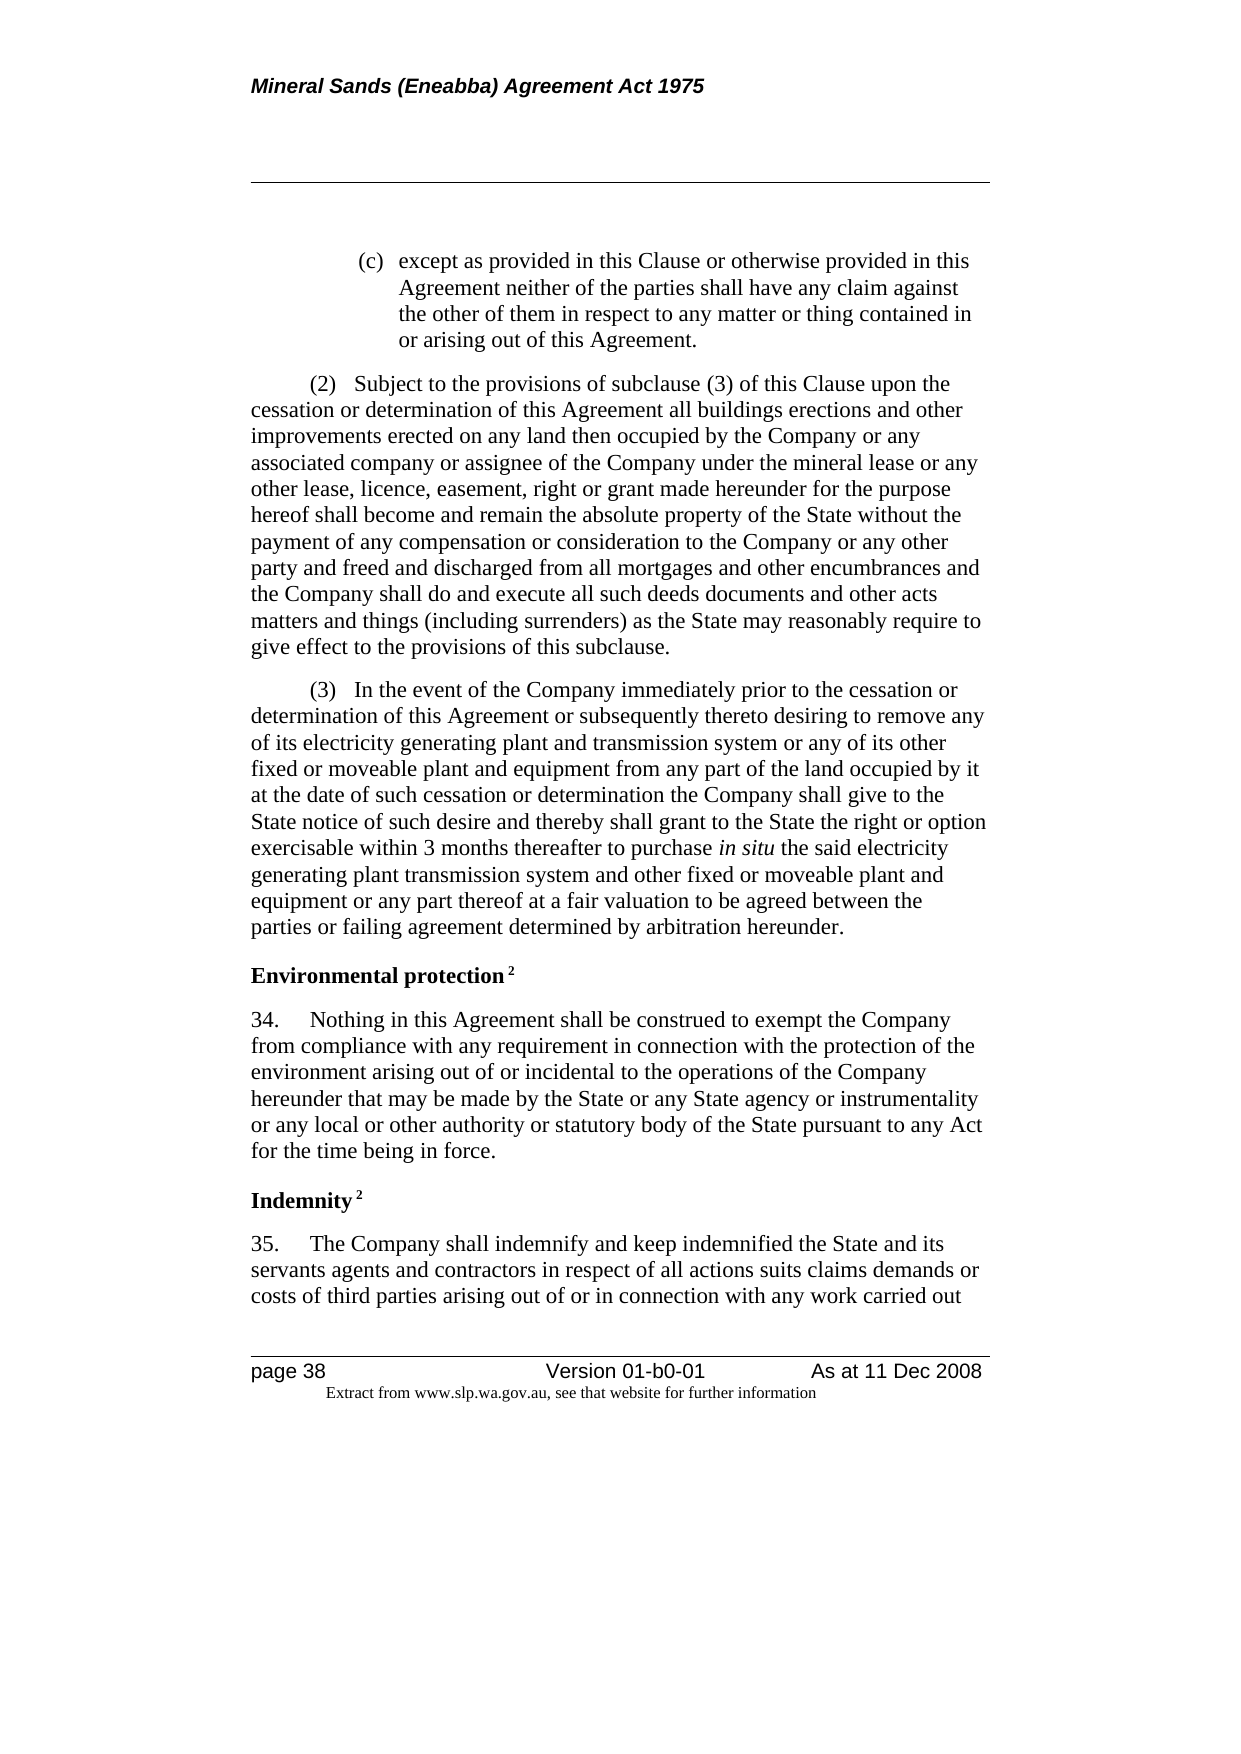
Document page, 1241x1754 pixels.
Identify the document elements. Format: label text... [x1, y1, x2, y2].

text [251, 1230, 990, 1309]
text Indemnity 2 [251, 1187, 990, 1213]
text 34. Nothing in this Agreement shall be construed to exempt the Company from compliance with any requirement in connection with the protection of the environment arising out of or incidental to the operations of the Company hereunder that may be made by the State or any State agency or instrumentality or any local or other authority or statutory body of the State pursuant to any Act for the time being in force. [251, 1006, 990, 1164]
text (3) In the event of the Company immediately prior to the cessation or determination of this Agreement or subsequently thereto desiring to remove any of its electricity generating plant and transmission system or any of its other fixed or moveable plant and equipment from any part of the land occupied by it at the date of such cessation or determination the Company shall give to the State notice of such desire and thereby shall grant to the State the right or option exercisable within 3 months thereafter to purchase in situ the said electricity generating plant transmission system and other fixed or moveable plant and equipment or any part thereof at a fair valuation to be agreed between the parties or failing agreement determined by arbitration hereunder. [251, 676, 990, 940]
text Environmental protection 2 [251, 963, 990, 989]
text (c) except as provided in this Clause or otherwise provided in this Agreement neither of the parties shall have any claim against the other of them in respect to any matter or thing contained in or arising out of this Agreement. [251, 247, 990, 353]
text (2) Subject to the provisions of subclause (3) of this Clause upon the cessation or determination of this Agreement all buildings erections and other improvements erected on any land then occupied by the Company or any associated company or assignee of the Company under the mineral lease or any other lease, licence, easement, right or grant made hereunder for the purpose hereof shall become and remain the absolute property of the State without the payment of any compensation or consideration to the Company or any other party and freed and discharged from all mortgages and other encumbrances and the Company shall do and execute all such deeds documents and other acts matters and things (including surrenders) as the State may reasonably require to give effect to the provisions of this subclause. [251, 369, 990, 659]
